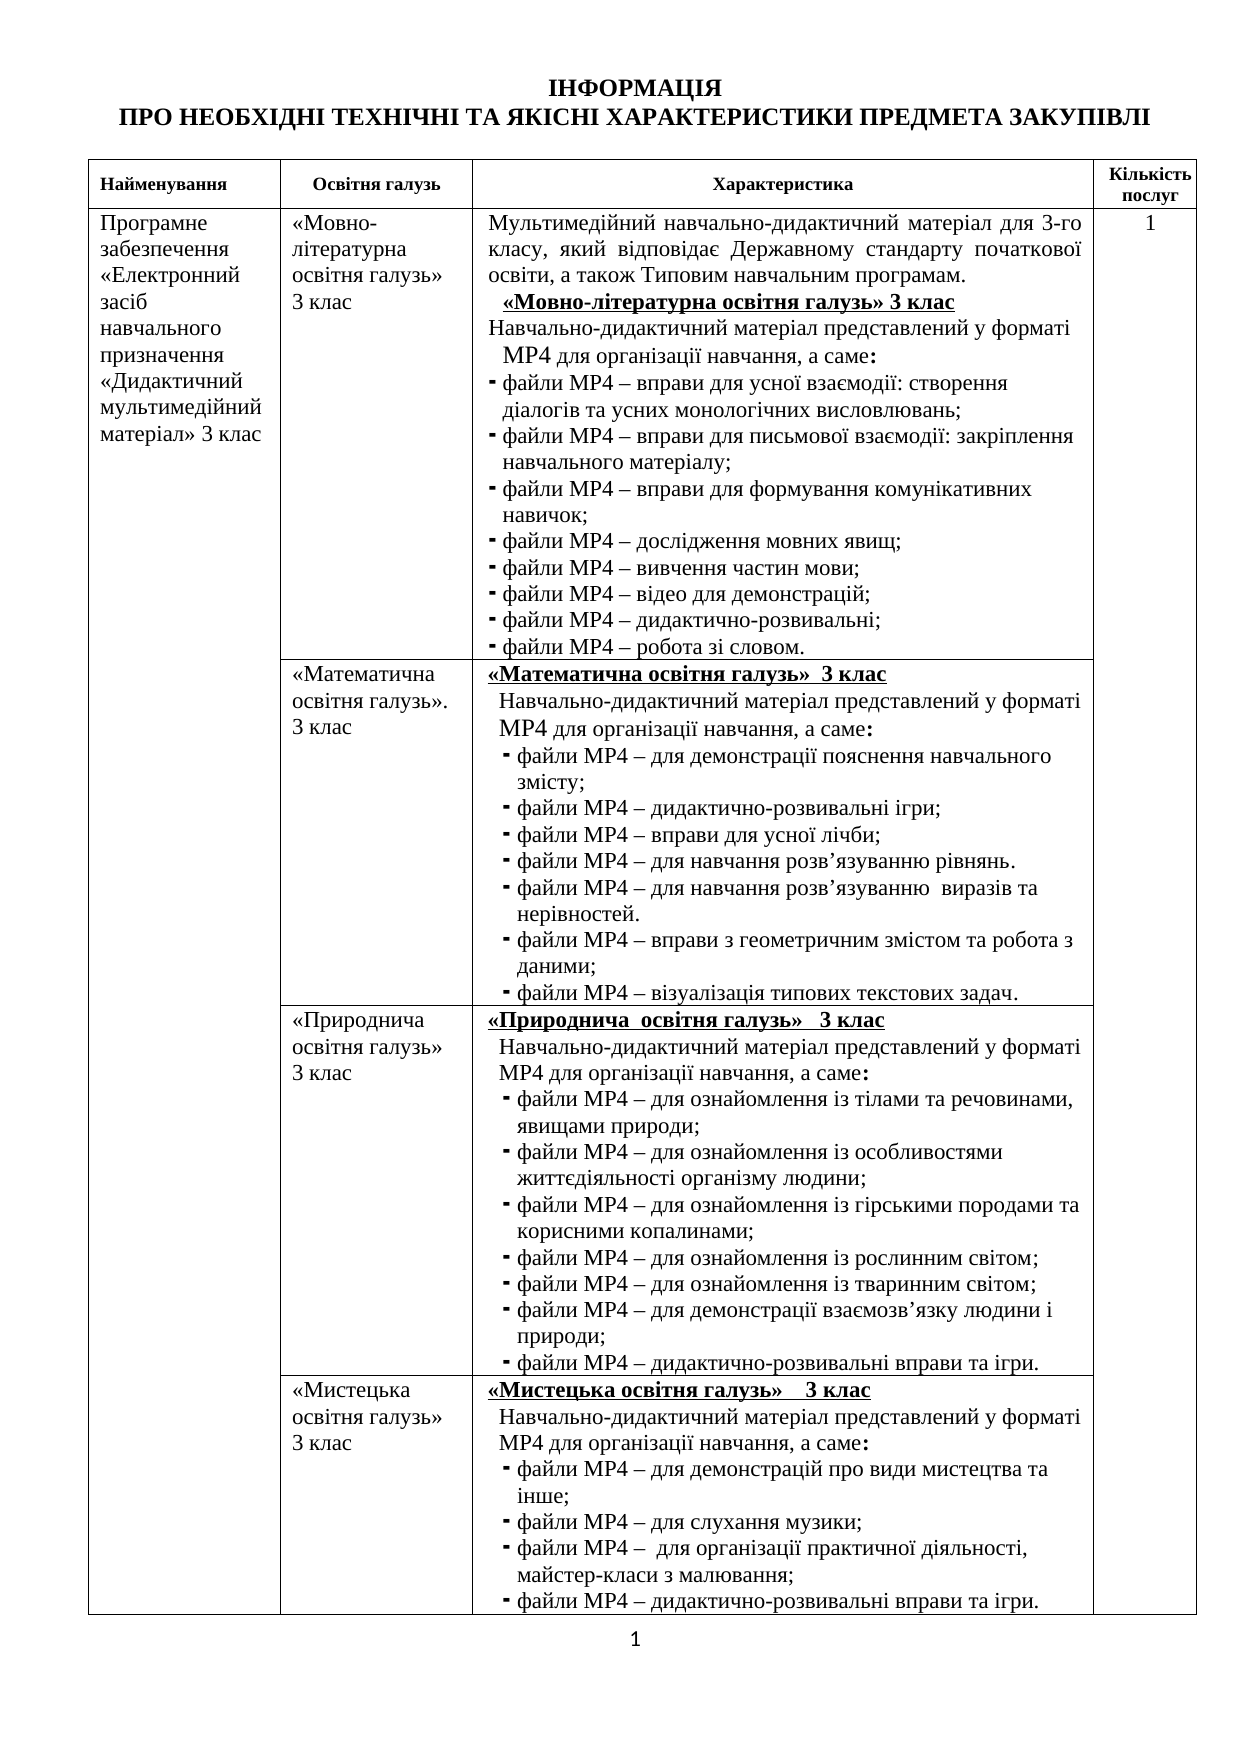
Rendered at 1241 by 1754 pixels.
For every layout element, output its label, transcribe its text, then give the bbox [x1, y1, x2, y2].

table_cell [281, 1376, 472, 1613]
table_header Найменування [89, 160, 280, 208]
table_header Кількість послуг [1094, 160, 1196, 208]
table_cell «Математична освітня галузь» 3 клас Навчально-дидактичний матеріал представлений у форматі МР4 для організації навчання, а саме: файли МР4 – для демонстрації пояснення навчального змісту; файли МР4 – дидактично-розвивальні ігри; файли МР4 – вправи для усної лічби; файли МР4 – для навчання розв’язуванню рівнянь. файли МР4 – для навчання розв’язуванню виразів та нерівностей. файли МР4 – вправи з геометричним змістом та робота з даними; файли МР4 – візуалізація типових текстових задач. [473, 660, 1093, 1005]
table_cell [473, 1376, 1093, 1613]
table_cell 1 [1094, 209, 1196, 1613]
table_cell Програмне забезпечення «Електронний засіб навчального призначення «Дидактичний мультимедійний матеріал» 3 клас [89, 209, 280, 1613]
table_cell Мультимедійний навчально-дидактичний матеріал для 3-го класу, який відповідає Державному стандарту початкової освіти, а також Типовим навчальним програмам. «Мовно-літературна освітня галузь» 3 клас Навчально-дидактичний матеріал представлений у форматі МР4 для організації навчання, а саме: файли МР4 – вправи для усної взаємодії: створення діалогів та усних монологічних висловлювань; файли МР4 – вправи для письмової взаємодії: закріплення навчального матеріалу; файли МР4 – вправи для формування комунікативних навичок; файли МР4 – дослідження мовних явищ; файли МР4 – вивчення частин мови; файли МР4 – відео для демонстрацій; файли МР4 – дидактично-розвивальні; файли МР4 – робота зі словом. [473, 209, 1093, 659]
list ПРО НЕОБХІДНІ ТЕХНІЧНІ ТА ЯКІСНІ ХАРАКТЕРИСТИКИ ПРЕДМЕТА ЗАКУПІВЛІ [118, 102, 1152, 131]
table_header Освітня галузь [281, 160, 472, 208]
table_cell «Природнича освітня галузь» 3 клас [281, 1006, 472, 1375]
table_cell «Мовно-літературна освітня галузь» 3 клас [281, 209, 472, 659]
table_header Характеристика [473, 160, 1093, 208]
table_cell «Математична освітня галузь». 3 клас [281, 660, 472, 1005]
table_cell «Природнича освітня галузь» 3 клас Навчально-дидактичний матеріал представлений у форматі МР4 для організації навчання, а саме: файли МР4 – для ознайомлення із тілами та речовинами, явищами природи; файли МР4 – для ознайомлення із особливостями життєдіяльності організму людини; файли МР4 – для ознайомлення із гірськими породами та корисними копалинами; файли МР4 – для ознайомлення із рослинним світом; файли МР4 – для ознайомлення із тваринним світом; файли МР4 – для демонстрації взаємозв’язку людини і природи; файли МР4 – дидактично-розвивальні вправи та ігри. [473, 1006, 1093, 1375]
list ІНФОРМАЦІЯ [118, 73, 1152, 102]
